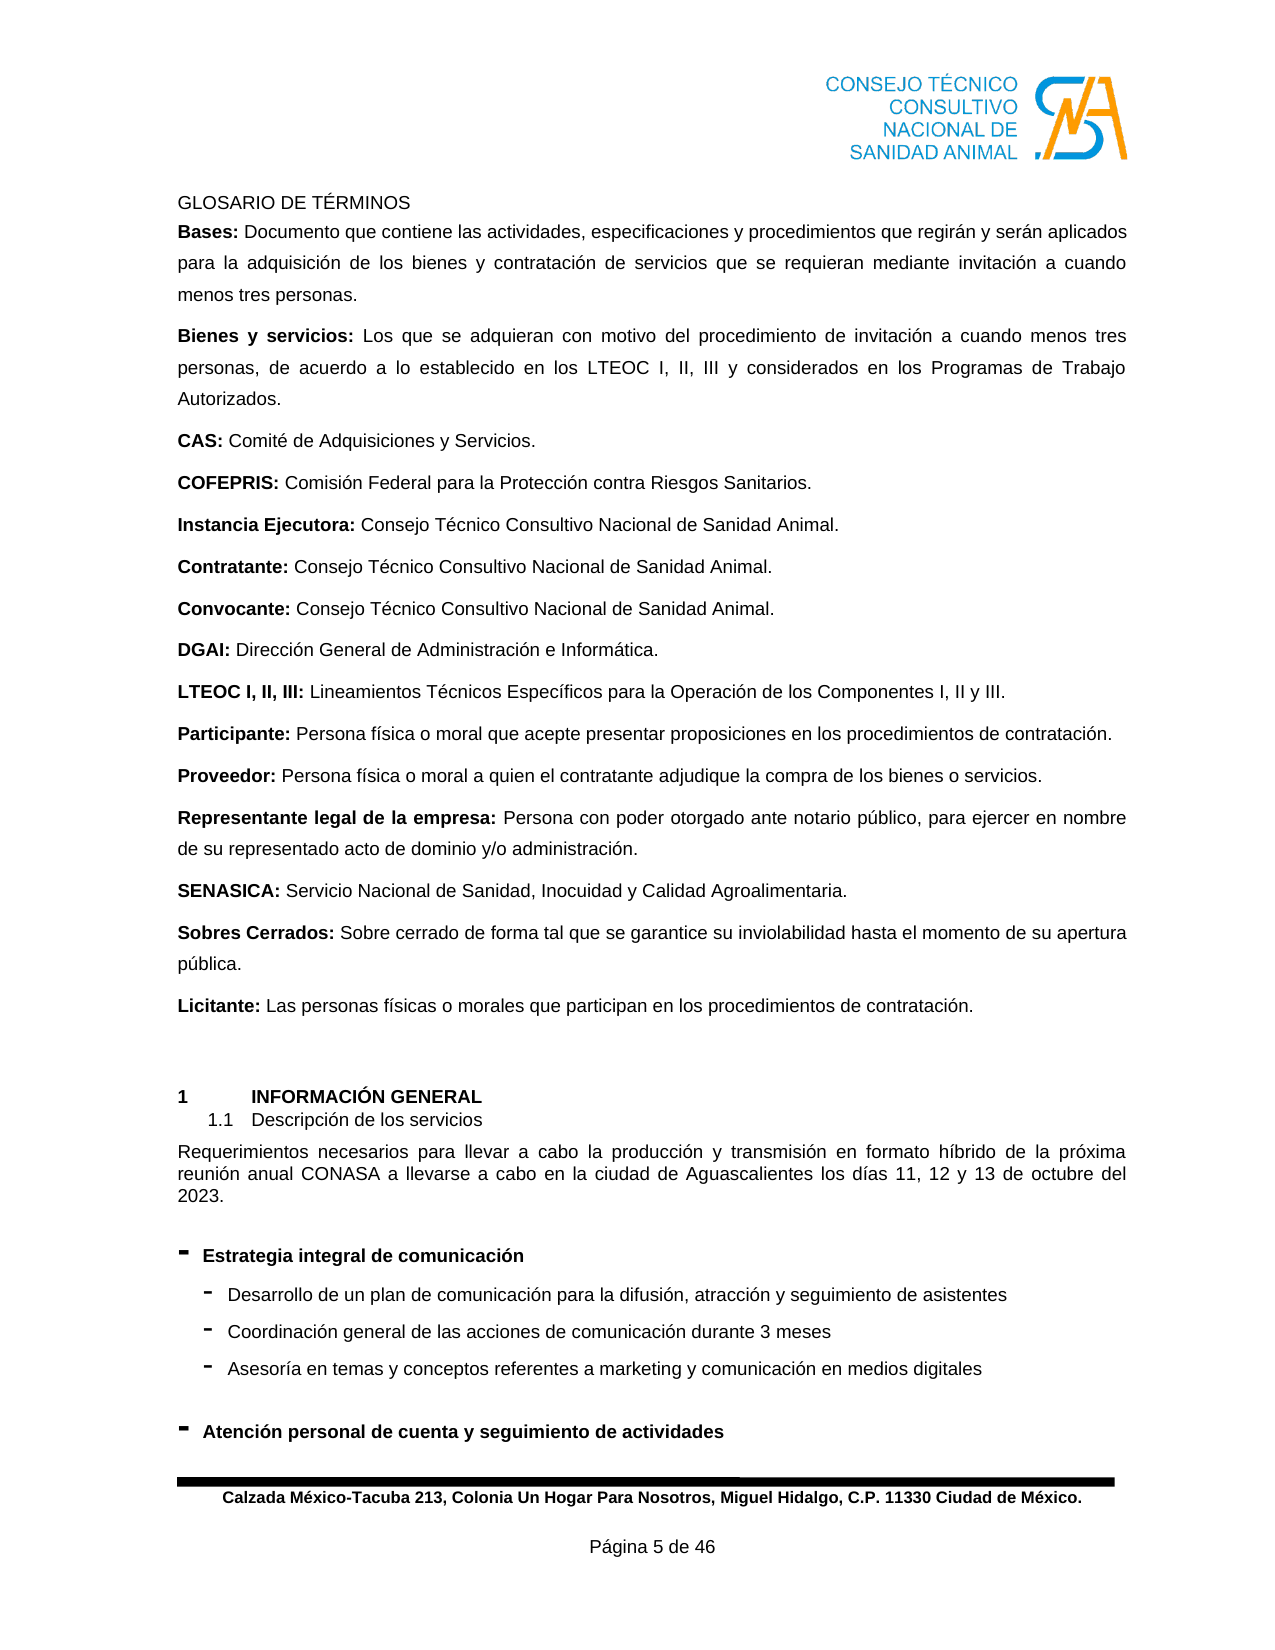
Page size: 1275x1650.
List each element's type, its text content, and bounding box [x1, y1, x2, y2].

text 1.1 Descripción de los servicios [177, 1107, 1127, 1131]
text DGAI: Dirección General de Administración e Informática. [177, 632, 1127, 663]
text Requerimientos necesarios para llevar a cabo la producción y transmisión en formato híbrido de la próxima reunión anual CONASA a llevarse a cabo en la ciudad de Aguascalientes los días 11, 12 y 13 de octubre del 2023. [177, 1141, 1127, 1206]
text COFEPRIS: Comisión Federal para la Protección contra Riesgos Sanitarios. [177, 464, 1127, 496]
text GLOSARIO DE TÉRMINOS [177, 192, 1127, 213]
list Coordinación general de las acciones de comunicación durante 3 meses [202, 1308, 1127, 1345]
text CAS: Comité de Adquisiciones y Servicios. [177, 422, 1127, 454]
text LTEOC I, II, III: Lineamientos Técnicos Específicos para la Operación de los Componentes I, II y III. [177, 674, 1127, 705]
text Instancia Ejecutora: Consejo Técnico Consultivo Nacional de Sanidad Animal. [177, 506, 1127, 538]
picture [825, 73, 1128, 161]
list Asesoría en temas y conceptos referentes a marketing y comunicación en medios digitales [202, 1345, 1127, 1382]
text Licitante: Las personas físicas o morales que participan en los procedimientos de contratación. [177, 988, 1127, 1019]
text SENASICA: Servicio Nacional de Sanidad, Inocuidad y Calidad Agroalimentaria. [177, 873, 1127, 904]
text Representante legal de la empresa: Persona con poder otorgado ante notario público, para ejercer en nombre de su representado acto de dominio y/o administración. [177, 799, 1127, 862]
text Contratante: Consejo Técnico Consultivo Nacional de Sanidad Animal. [177, 548, 1127, 579]
text Convocante: Consejo Técnico Consultivo Nacional de Sanidad Animal. [177, 590, 1127, 621]
text Participante: Persona física o moral que acepte presentar proposiciones en los procedimientos de contratación. [177, 716, 1127, 747]
list Estrategia integral de comunicación [177, 1227, 1127, 1271]
list Atención personal de cuenta y seguimiento de actividades [177, 1403, 1127, 1447]
text Sobres Cerrados: Sobre cerrado de forma tal que se garantice su inviolabilidad hasta el momento de su apertura pública. [177, 914, 1127, 977]
subtitle 1 INFORMACIÓN GENERAL [177, 1086, 1127, 1107]
list Desarrollo de un plan de comunicación para la difusión, atracción y seguimiento de asistentes [202, 1271, 1127, 1308]
text Bienes y servicios: Los que se adquieran con motivo del procedimiento de invitación a cuando menos tres personas, de acuerdo a lo establecido en los LTEOC I, II, III y considerados en los Programas de Trabajo Autorizados. [177, 318, 1127, 412]
text Proveedor: Persona física o moral a quien el contratante adjudique la compra de los bienes o servicios. [177, 757, 1127, 789]
text Bases: Documento que contiene las actividades, especificaciones y procedimientos que regirán y serán aplicados para la adquisición de los bienes y contratación de servicios que se requieran mediante invitación a cuando menos tres personas. [177, 213, 1127, 307]
